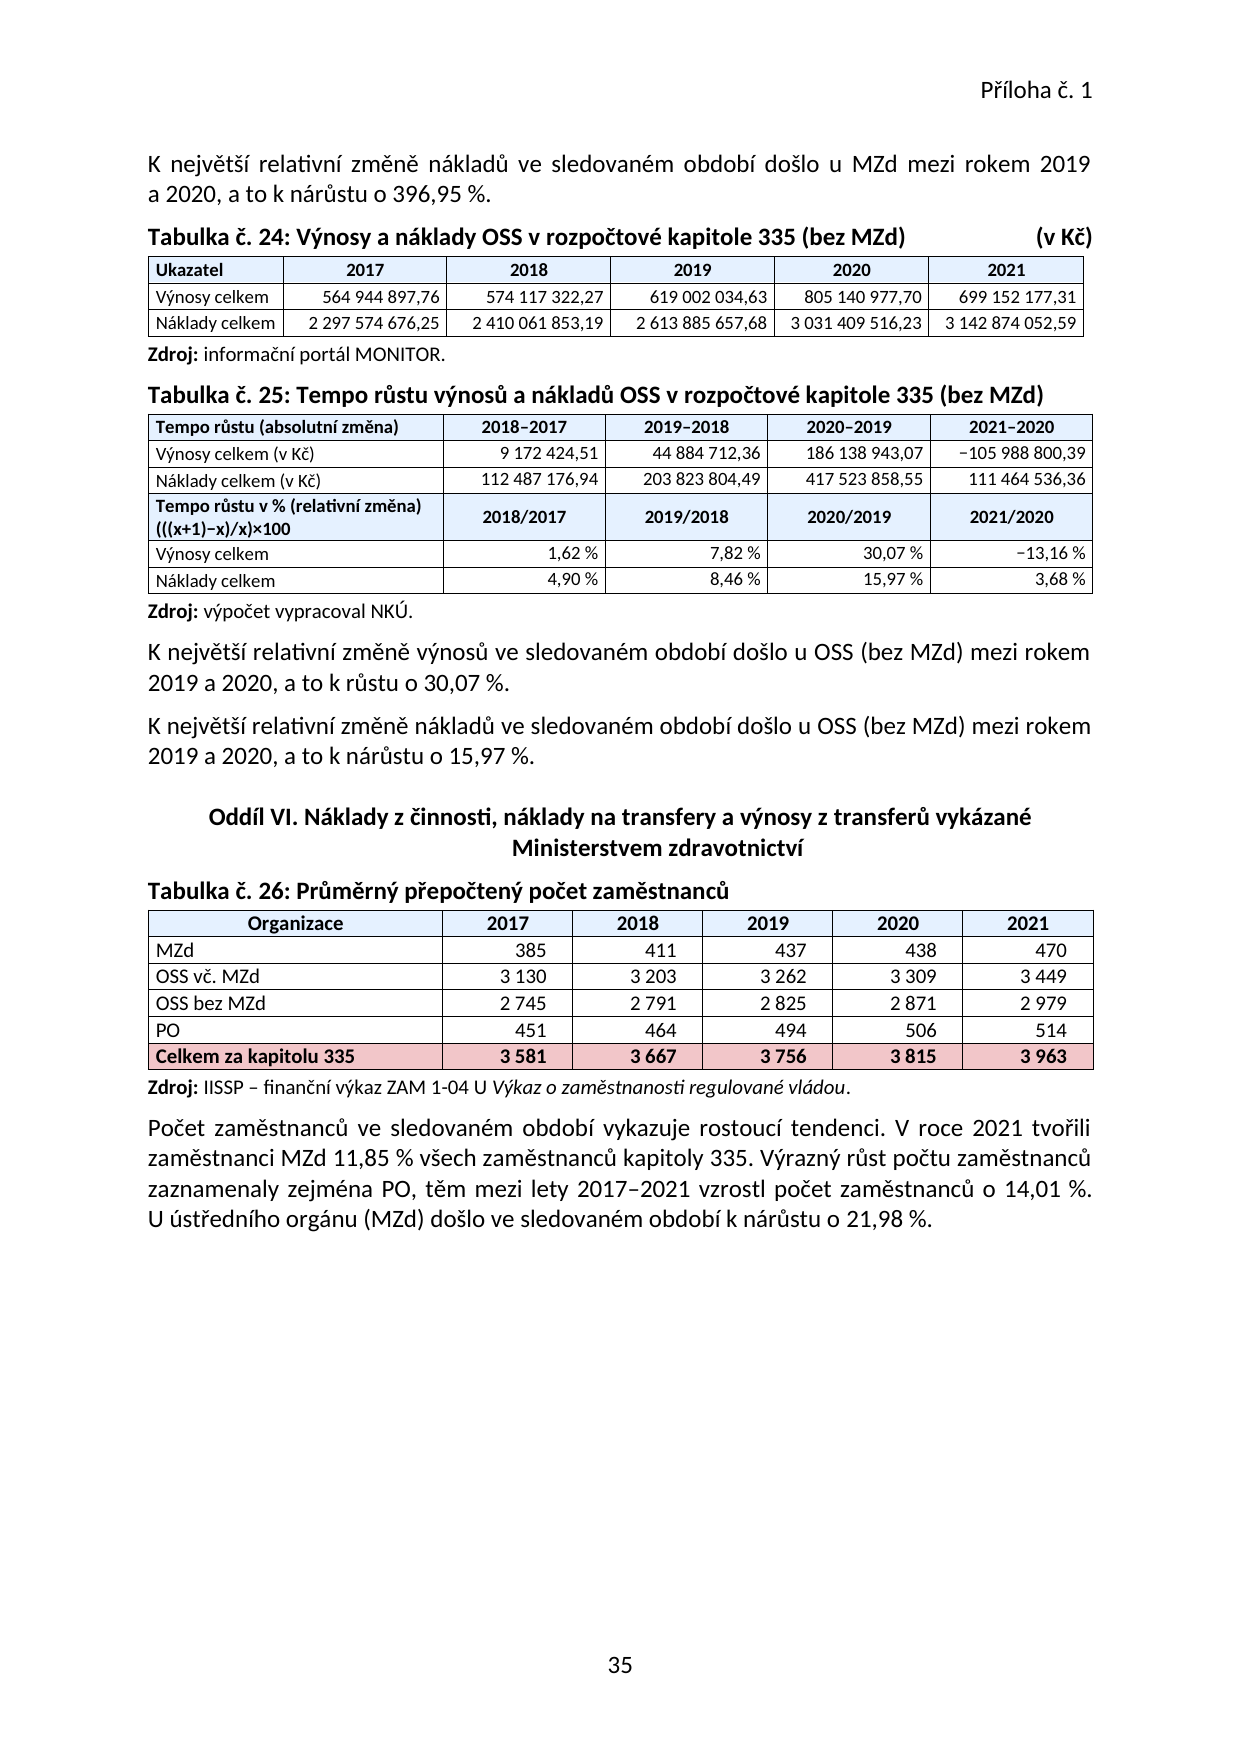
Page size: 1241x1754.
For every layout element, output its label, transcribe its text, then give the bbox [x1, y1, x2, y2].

table_cell 9 172 424,51 [444, 441, 605, 467]
text Počet zaměstnanců ve sledovaném období vykazuje rostoucí tendenci. V roce 2021 tvořili zaměstnanci MZd 11,85 % všech zaměstnanců kapitoly 335. Výrazný růst počtu zaměstnanců zaznamenaly zejména PO, těm mezi lety 2017–2021 vzrostl počet zaměstnanců o 14,01 %. U ústředního orgánu (MZd) došlo ve sledovaném období k nárůstu o 21,98 %. [148, 1112, 1092, 1234]
subtitle Oddíl VI. Náklady z činnosti, náklady na transfery a výnosy z transferů vykázané Ministerstvem zdravotnictví [148, 801, 1092, 862]
table_cell 3 031 409 516,23 [775, 310, 928, 336]
table_cell 699 152 177,31 [929, 284, 1083, 309]
table_cell Náklady celkem [149, 568, 443, 593]
table_cell 3 142 874 052,59 [929, 310, 1083, 336]
table_cell 3 667 [573, 1044, 702, 1069]
table_cell 2 745 [443, 990, 572, 1016]
table_header 2020 [775, 257, 928, 282]
text K největší relativní změně nákladů ve sledovaném období došlo u MZd mezi rokem 2019 a 2020, a to k nárůstu o 396,95 %. [148, 148, 1092, 209]
table_cell 111 464 536,36 [931, 468, 1092, 493]
table_header 2019 [611, 257, 774, 282]
table_header Organizace [149, 911, 442, 936]
table_cell 2 825 [703, 990, 832, 1016]
table_cell Náklady celkem (v Kč) [149, 468, 443, 493]
table_cell 451 [443, 1017, 572, 1042]
table_cell MZd [149, 937, 442, 963]
table_cell 494 [703, 1017, 832, 1042]
table_cell 411 [573, 937, 702, 963]
table_header 2018–2017 [444, 415, 605, 440]
table_cell 464 [573, 1017, 702, 1042]
table_cell 8,46 % [606, 568, 767, 593]
table_cell 470 [963, 937, 1093, 963]
table_cell 112 487 176,94 [444, 468, 605, 493]
table_header 2018 [573, 911, 702, 936]
text Zdroj: informační portál MONITOR. [148, 341, 1092, 366]
table_cell 44 884 712,36 [606, 441, 767, 467]
table_header 2017 [284, 257, 446, 282]
table_cell 3 581 [443, 1044, 572, 1069]
table_cell 438 [833, 937, 962, 963]
table_cell 2 979 [963, 990, 1093, 1016]
table_cell 2019/2018 [606, 494, 767, 540]
table_header 2021–2020 [931, 415, 1092, 440]
table_cell 3 963 [963, 1044, 1093, 1069]
table_cell 3 203 [573, 964, 702, 989]
table_cell 3 130 [443, 964, 572, 989]
table_cell 2020/2019 [768, 494, 930, 540]
table_cell OSS vč. MZd [149, 964, 442, 989]
table_cell 3 756 [703, 1044, 832, 1069]
table_cell 2018/2017 [444, 494, 605, 540]
table_cell 7,82 % [606, 541, 767, 567]
table_cell 203 823 804,49 [606, 468, 767, 493]
table_cell 385 [443, 937, 572, 963]
table_cell 3 309 [833, 964, 962, 989]
table_cell 2 613 885 657,68 [611, 310, 774, 336]
table_cell 2 410 061 853,19 [447, 310, 610, 336]
table_header 2017 [443, 911, 572, 936]
table_header 2021 [929, 257, 1083, 282]
table_cell 186 138 943,07 [768, 441, 930, 467]
table_cell Náklady celkem [149, 310, 283, 336]
table_header 2021 [963, 911, 1093, 936]
table_cell 437 [703, 937, 832, 963]
table_cell 3 815 [833, 1044, 962, 1069]
table_cell PO [149, 1017, 442, 1042]
table_cell 506 [833, 1017, 962, 1042]
table_cell −105 988 800,39 [931, 441, 1092, 467]
table_cell 564 944 897,76 [284, 284, 446, 309]
table_cell 3,68 % [931, 568, 1092, 593]
table_cell 417 523 858,55 [768, 468, 930, 493]
table_cell OSS bez MZd [149, 990, 442, 1016]
table_header 2020 [833, 911, 962, 936]
table_cell 4,90 % [444, 568, 605, 593]
text K největší relativní změně nákladů ve sledovaném období došlo u OSS (bez MZd) mezi rokem 2019 a 2020, a to k nárůstu o 15,97 %. [148, 710, 1092, 771]
text Tabulka č. 24: Výnosy a náklady OSS v rozpočtové kapitole 335 (bez MZd) (v Kč) [148, 221, 1092, 252]
table_cell Tempo růstu v % (relativní změna) (((x+1)−x)/x)×100 [149, 494, 443, 540]
table_cell 2 791 [573, 990, 702, 1016]
table_cell −13,16 % [931, 541, 1092, 567]
table_header 2019 [703, 911, 832, 936]
text Tabulka č. 25: Tempo růstu výnosů a nákladů OSS v rozpočtové kapitole 335 (bez MZd) [148, 379, 1092, 409]
table_cell 30,07 % [768, 541, 930, 567]
table_cell 2 871 [833, 990, 962, 1016]
text Zdroj: výpočet vypracoval NKÚ. [148, 598, 1092, 624]
table_header 2019–2018 [606, 415, 767, 440]
table_cell 2 297 574 676,25 [284, 310, 446, 336]
table_header 2018 [447, 257, 610, 282]
table_cell 1,62 % [444, 541, 605, 567]
table_header 2020–2019 [768, 415, 930, 440]
text Zdroj: IISSP – finanční výkaz ZAM 1-04 U Výkaz o zaměstnanosti regulované vládou. [148, 1074, 1092, 1099]
text Tabulka č. 26: Průměrný přepočtený počet zaměstnanců [148, 875, 1092, 905]
table_header Ukazatel [149, 257, 283, 282]
table_cell 3 449 [963, 964, 1093, 989]
table_cell Výnosy celkem [149, 541, 443, 567]
table_header Tempo růstu (absolutní změna) [149, 415, 443, 440]
table_cell 619 002 034,63 [611, 284, 774, 309]
table_cell 15,97 % [768, 568, 930, 593]
table_cell 805 140 977,70 [775, 284, 928, 309]
table_cell 2021/2020 [931, 494, 1092, 540]
table_cell Celkem za kapitolu 335 [149, 1044, 442, 1069]
table_cell 3 262 [703, 964, 832, 989]
text K největší relativní změně výnosů ve sledovaném období došlo u OSS (bez MZd) mezi rokem 2019 a 2020, a to k růstu o 30,07 %. [148, 636, 1092, 697]
table_cell 574 117 322,27 [447, 284, 610, 309]
table_cell Výnosy celkem [149, 284, 283, 309]
table_cell 514 [963, 1017, 1093, 1042]
table_cell Výnosy celkem (v Kč) [149, 441, 443, 467]
